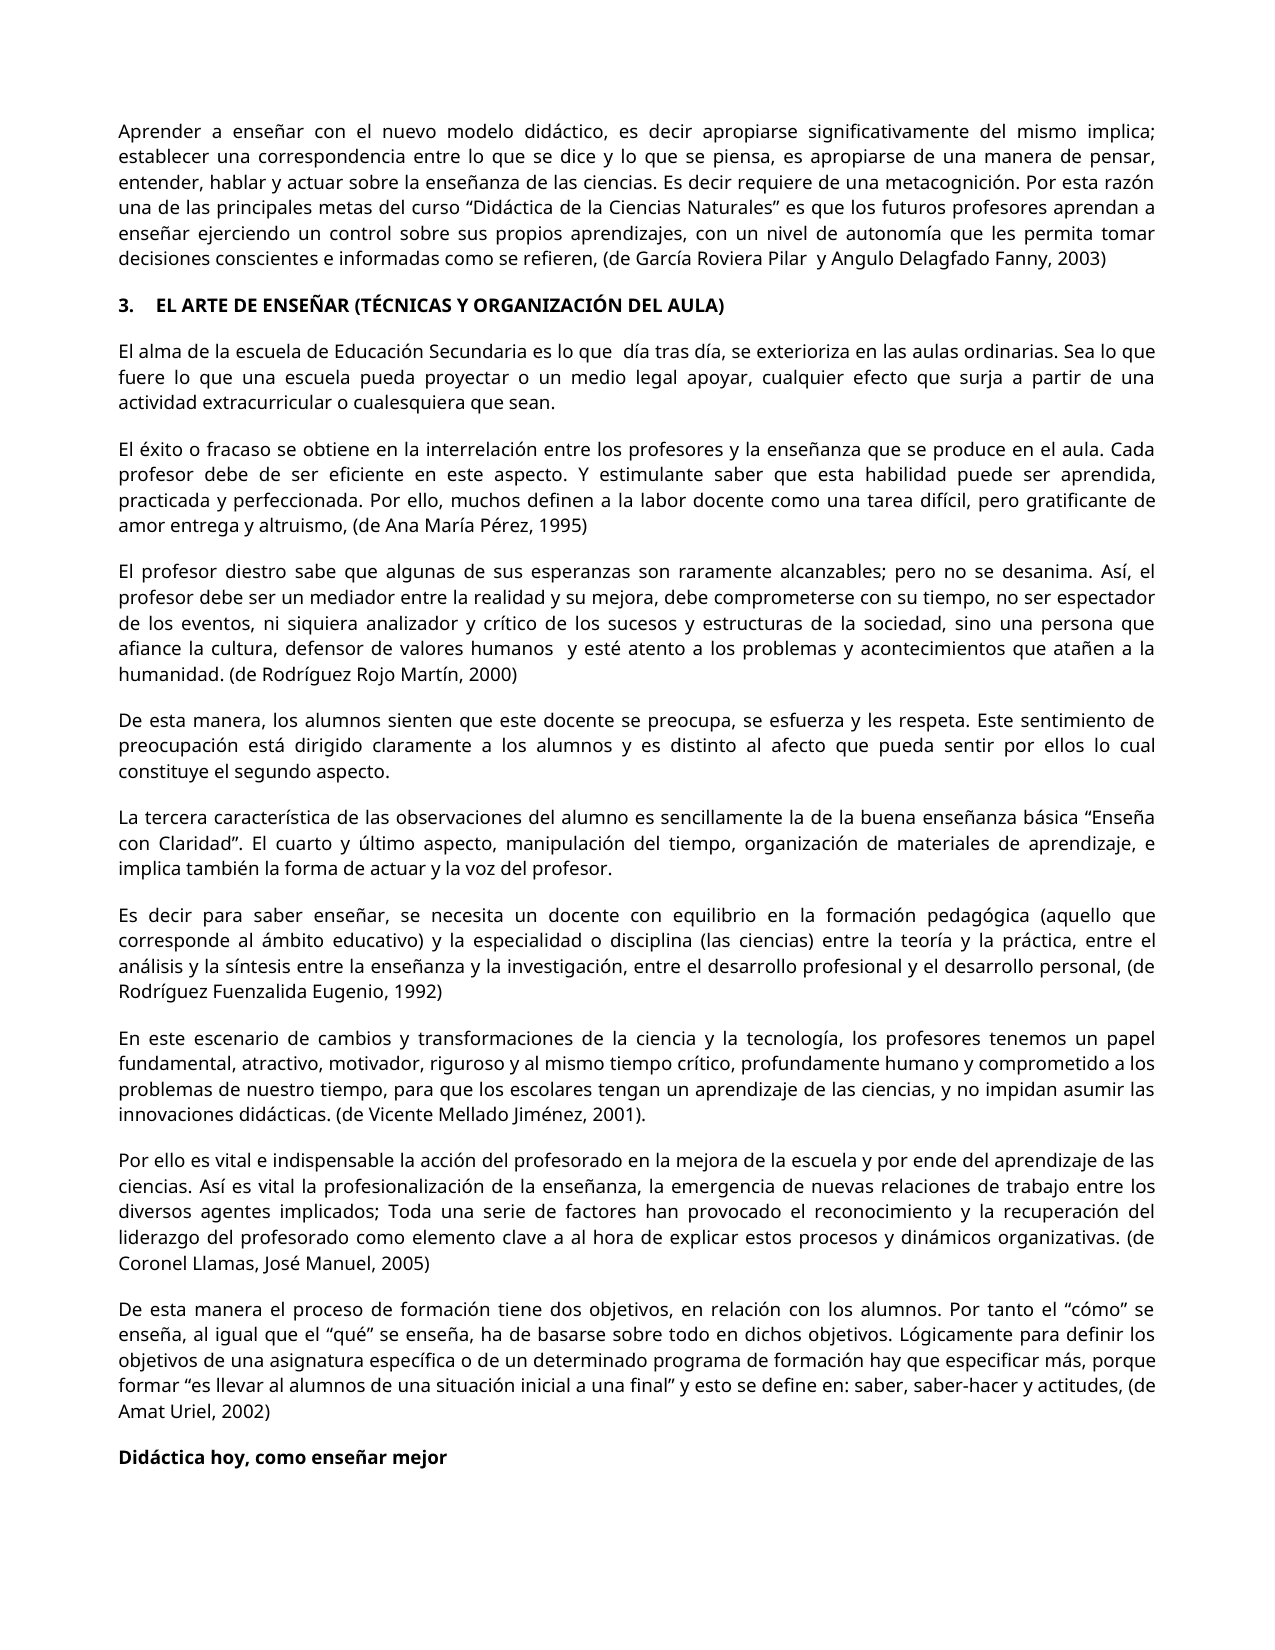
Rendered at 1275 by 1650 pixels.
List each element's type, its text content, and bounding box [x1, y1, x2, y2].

text Aprender a enseñar con el nuevo modelo didáctico, es decir apropiarse significativamente del mismo implica; establecer una correspondencia entre lo que se dice y lo que se piensa, es apropiarse de una manera de pensar, entender, hablar y actuar sobre la enseñanza de las ciencias. Es decir requiere de una metacognición. Por esta razón una de las principales metas del curso “Didáctica de la Ciencias Naturales” es que los futuros profesores aprendan a enseñar ejerciendo un control sobre sus propios aprendizajes, con un nivel de autonomía que les permita tomar decisiones conscientes e informadas como se refieren, (de García Roviera Pilar y Angulo Delagfado Fanny, 2003) [118, 118, 1157, 271]
text De esta manera, los alumnos sienten que este docente se preocupa, se esfuerza y les respeta. Este sentimiento de preocupación está dirigido claramente a los alumnos y es distinto al afecto que pueda sentir por ellos lo cual constituye el segundo aspecto. [118, 707, 1157, 784]
text El éxito o fracaso se obtiene en la interrelación entre los profesores y la enseñanza que se produce en el aula. Cada profesor debe de ser eficiente en este aspecto. Y estimulante saber que esta habilidad puede ser aprendida, practicada y perfeccionada. Por ello, muchos definen a la labor docente como una tarea difícil, pero gratificante de amor entrega y altruismo, (de Ana María Pérez, 1995) [118, 436, 1157, 538]
text En este escenario de cambios y transformaciones de la ciencia y la tecnología, los profesores tenemos un papel fundamental, atractivo, motivador, riguroso y al mismo tiempo crítico, profundamente humano y comprometido a los problemas de nuestro tiempo, para que los escolares tengan un aprendizaje de las ciencias, y no impidan asumir las innovaciones didácticas. (de Vicente Mellado Jiménez, 2001). [118, 1025, 1157, 1127]
text De esta manera el proceso de formación tiene dos objetivos, en relación con los alumnos. Por tanto el “cómo” se enseña, al igual que el “qué” se enseña, ha de basarse sobre todo en dichos objetivos. Lógicamente para definir los objetivos de una asignatura específica o de un determinado programa de formación hay que especificar más, porque formar “es llevar al alumnos de una situación inicial a una final” y esto se define en: saber, saber-hacer y actitudes, (de Amat Uriel, 2002) [118, 1296, 1157, 1424]
text El profesor diestro sabe que algunas de sus esperanzas son raramente alcanzables; pero no se desanima. Así, el profesor debe ser un mediador entre la realidad y su mejora, debe comprometerse con su tiempo, no ser espectador de los eventos, ni siquiera analizador y crítico de los sucesos y estructuras de la sociedad, sino una persona que afiance la cultura, defensor de valores humanos y esté atento a los problemas y acontecimientos que atañen a la humanidad. (de Rodríguez Rojo Martín, 2000) [118, 559, 1157, 686]
text Por ello es vital e indispensable la acción del profesorado en la mejora de la escuela y por ende del aprendizaje de las ciencias. Así es vital la profesionalización de la enseñanza, la emergencia de nuevas relaciones de trabajo entre los diversos agentes implicados; Toda una serie de factores han provocado el reconocimiento y la recuperación del liderazgo del profesorado como elemento clave a al hora de explicar estos procesos y dinámicos organizativas. (de Coronel Llamas, José Manuel, 2005) [118, 1148, 1157, 1275]
text La tercera característica de las observaciones del alumno es sencillamente la de la buena enseñanza básica “Enseña con Claridad”. El cuarto y último aspecto, manipulación del tiempo, organización de materiales de aprendizaje, e implica también la forma de actuar y la voz del profesor. [118, 804, 1157, 881]
text Es decir para saber enseñar, se necesita un docente con equilibrio en la formación pedagógica (aquello que corresponde al ámbito educativo) y la especialidad o disciplina (las ciencias) entre la teoría y la práctica, entre el análisis y la síntesis entre la enseñanza y la investigación, entre el desarrollo profesional y el desarrollo personal, (de Rodríguez Fuenzalida Eugenio, 1992) [118, 902, 1157, 1004]
list EL ARTE DE ENSEÑAR (TÉCNICAS Y ORGANIZACIÓN DEL AULA) [118, 292, 1157, 318]
text Didáctica hoy, como enseñar mejor [118, 1445, 1157, 1470]
text El alma de la escuela de Educación Secundaria es lo que día tras día, se exterioriza en las aulas ordinarias. Sea lo que fuere lo que una escuela pueda proyectar o un medio legal apoyar, cualquier efecto que surja a partir de una actividad extracurricular o cualesquiera que sean. [118, 338, 1157, 415]
